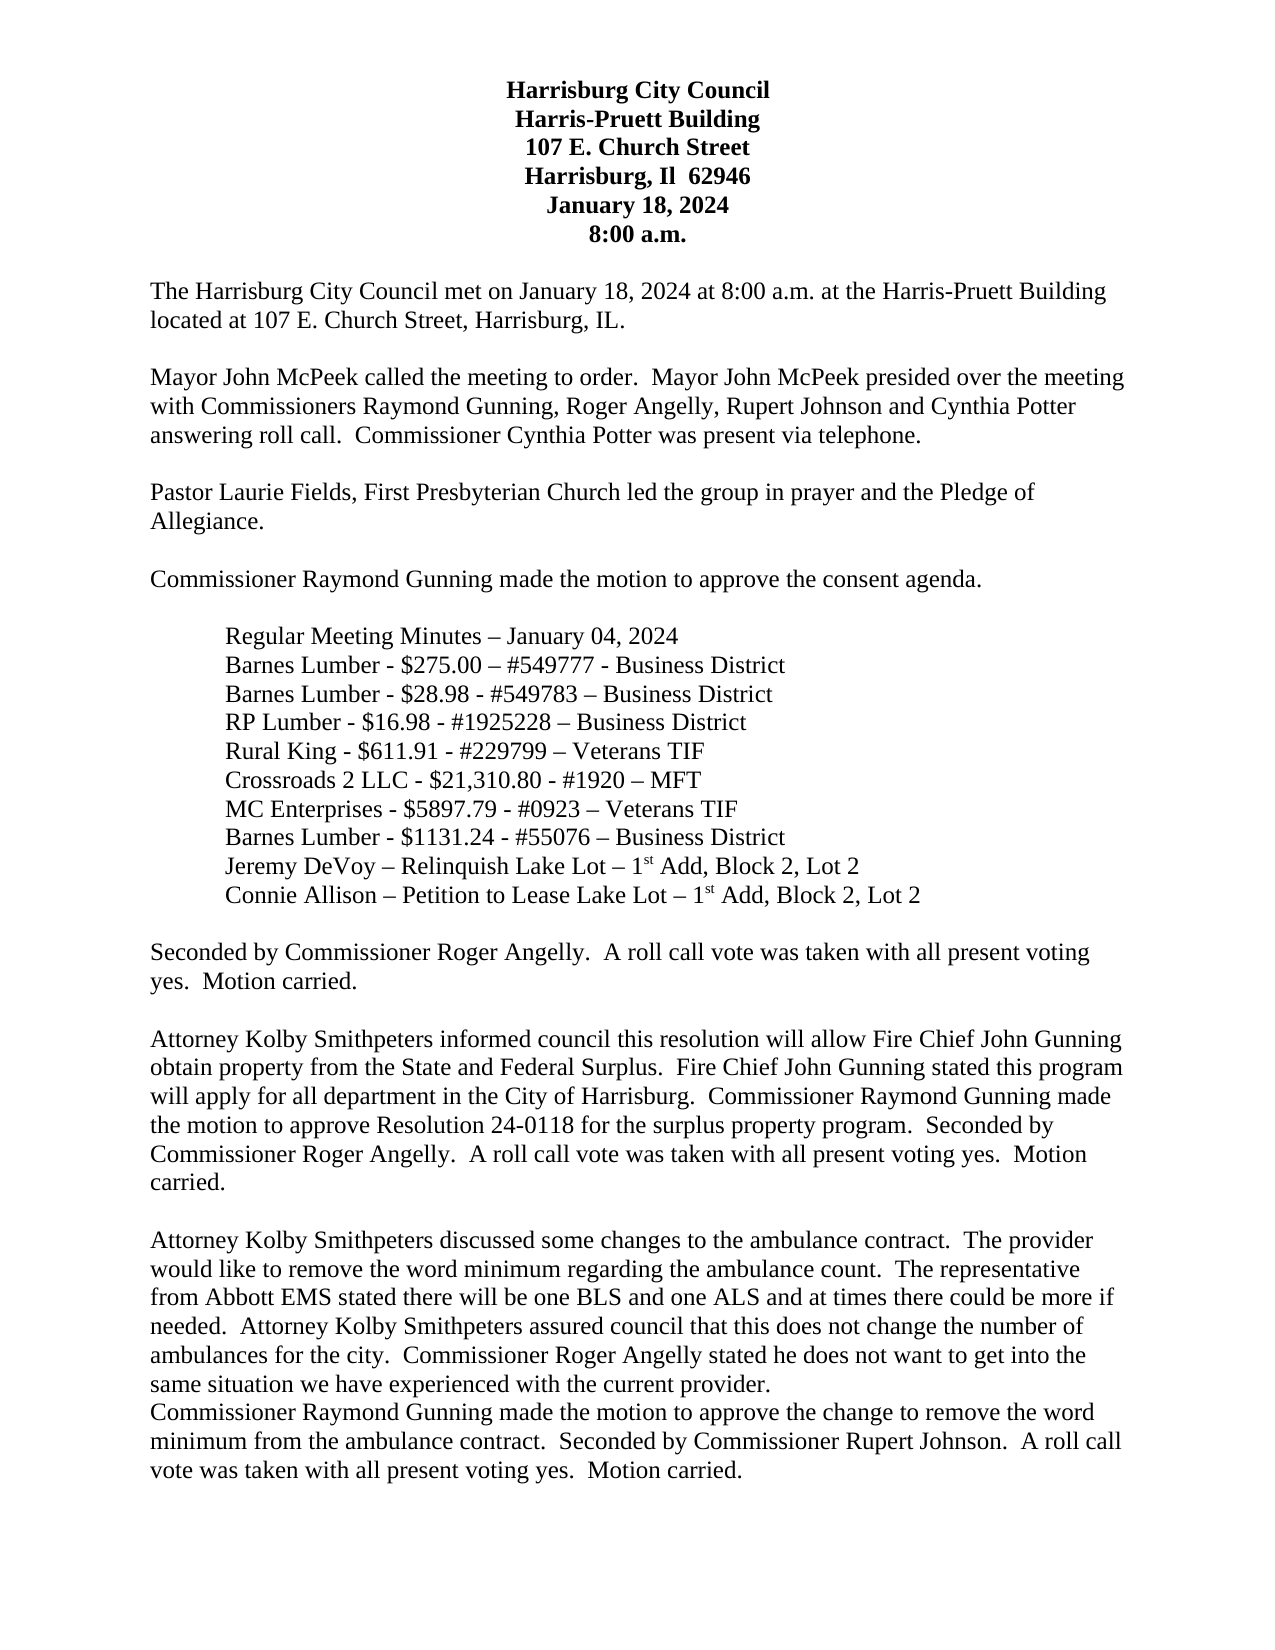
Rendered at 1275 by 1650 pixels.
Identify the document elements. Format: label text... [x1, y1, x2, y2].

text Attorney Kolby Smithpeters discussed some changes to the ambulance contract. The provider would like to remove the word minimum regarding the ambulance count. The representative from Abbott EMS stated there will be one BLS and one ALS and at times there could be more if needed. Attorney Kolby Smithpeters assured council that this does not change the number of ambulances for the city. Commissioner Roger Angelly stated he does not want to get into the same situation we have experienced with the current provider. [150, 1225, 1125, 1397]
text MC Enterprises - $5897.79 - #0923 – Veterans TIF [225, 794, 1125, 822]
text Barnes Lumber - $28.98 - #549783 – Business District [225, 679, 1125, 707]
text 8:00 a.m. [150, 219, 1125, 247]
text Regular Meeting Minutes – January 04, 2024 [225, 621, 1125, 650]
text Seconded by Commissioner Roger Angelly. A roll call vote was taken with all present voting yes. Motion carried. [150, 937, 1125, 995]
text Connie Allison – Petition to Lease Lake Lot – 1st Add, Block 2, Lot 2 [150, 880, 1125, 909]
text Pastor Laurie Fields, First Presbyterian Church led the group in prayer and the Pledge of Allegiance. [150, 477, 1125, 535]
text Commissioner Raymond Gunning made the motion to approve the change to remove the word minimum from the ambulance contract. Seconded by Commissioner Rupert Johnson. A roll call vote was taken with all present voting yes. Motion carried. [150, 1397, 1125, 1484]
text Attorney Kolby Smithpeters informed council this resolution will allow Fire Chief John Gunning obtain property from the State and Federal Surplus. Fire Chief John Gunning stated this program will apply for all department in the City of Harrisburg. Commissioner Raymond Gunning made the motion to approve Resolution 24-0118 for the surplus property program. Seconded by Commissioner Roger Angelly. A roll call vote was taken with all present voting yes. Motion carried. [150, 1024, 1125, 1196]
text Barnes Lumber - $1131.24 - #55076 – Business District [225, 822, 1125, 851]
text Harrisburg City Council [150, 75, 1125, 104]
text Mayor John McPeek called the meeting to order. Mayor John McPeek presided over the meeting with Commissioners Raymond Gunning, Roger Angelly, Rupert Johnson and Cynthia Potter answering roll call. Commissioner Cynthia Potter was present via telephone. [150, 362, 1125, 449]
text January 18, 2024 [150, 190, 1125, 219]
text Harrisburg, Il 62946 [150, 161, 1125, 190]
text Crossroads 2 LLC - $21,310.80 - #1920 – MFT [225, 765, 1125, 794]
text Commissioner Raymond Gunning made the motion to approve the consent agenda. [150, 564, 1125, 592]
text The Harrisburg City Council met on January 18, 2024 at 8:00 a.m. at the Harris-Pruett Building located at 107 E. Church Street, Harrisburg, IL. [150, 276, 1125, 334]
text Jeremy DeVoy – Relinquish Lake Lot – 1st Add, Block 2, Lot 2 [150, 851, 1125, 880]
text RP Lumber - $16.98 - #1925228 – Business District [225, 707, 1125, 736]
text 107 E. Church Street [150, 132, 1125, 161]
text Barnes Lumber - $275.00 – #549777 - Business District [225, 650, 1125, 679]
text Rural King - $611.91 - #229799 – Veterans TIF [225, 736, 1125, 765]
text Harris-Pruett Building [150, 104, 1125, 132]
